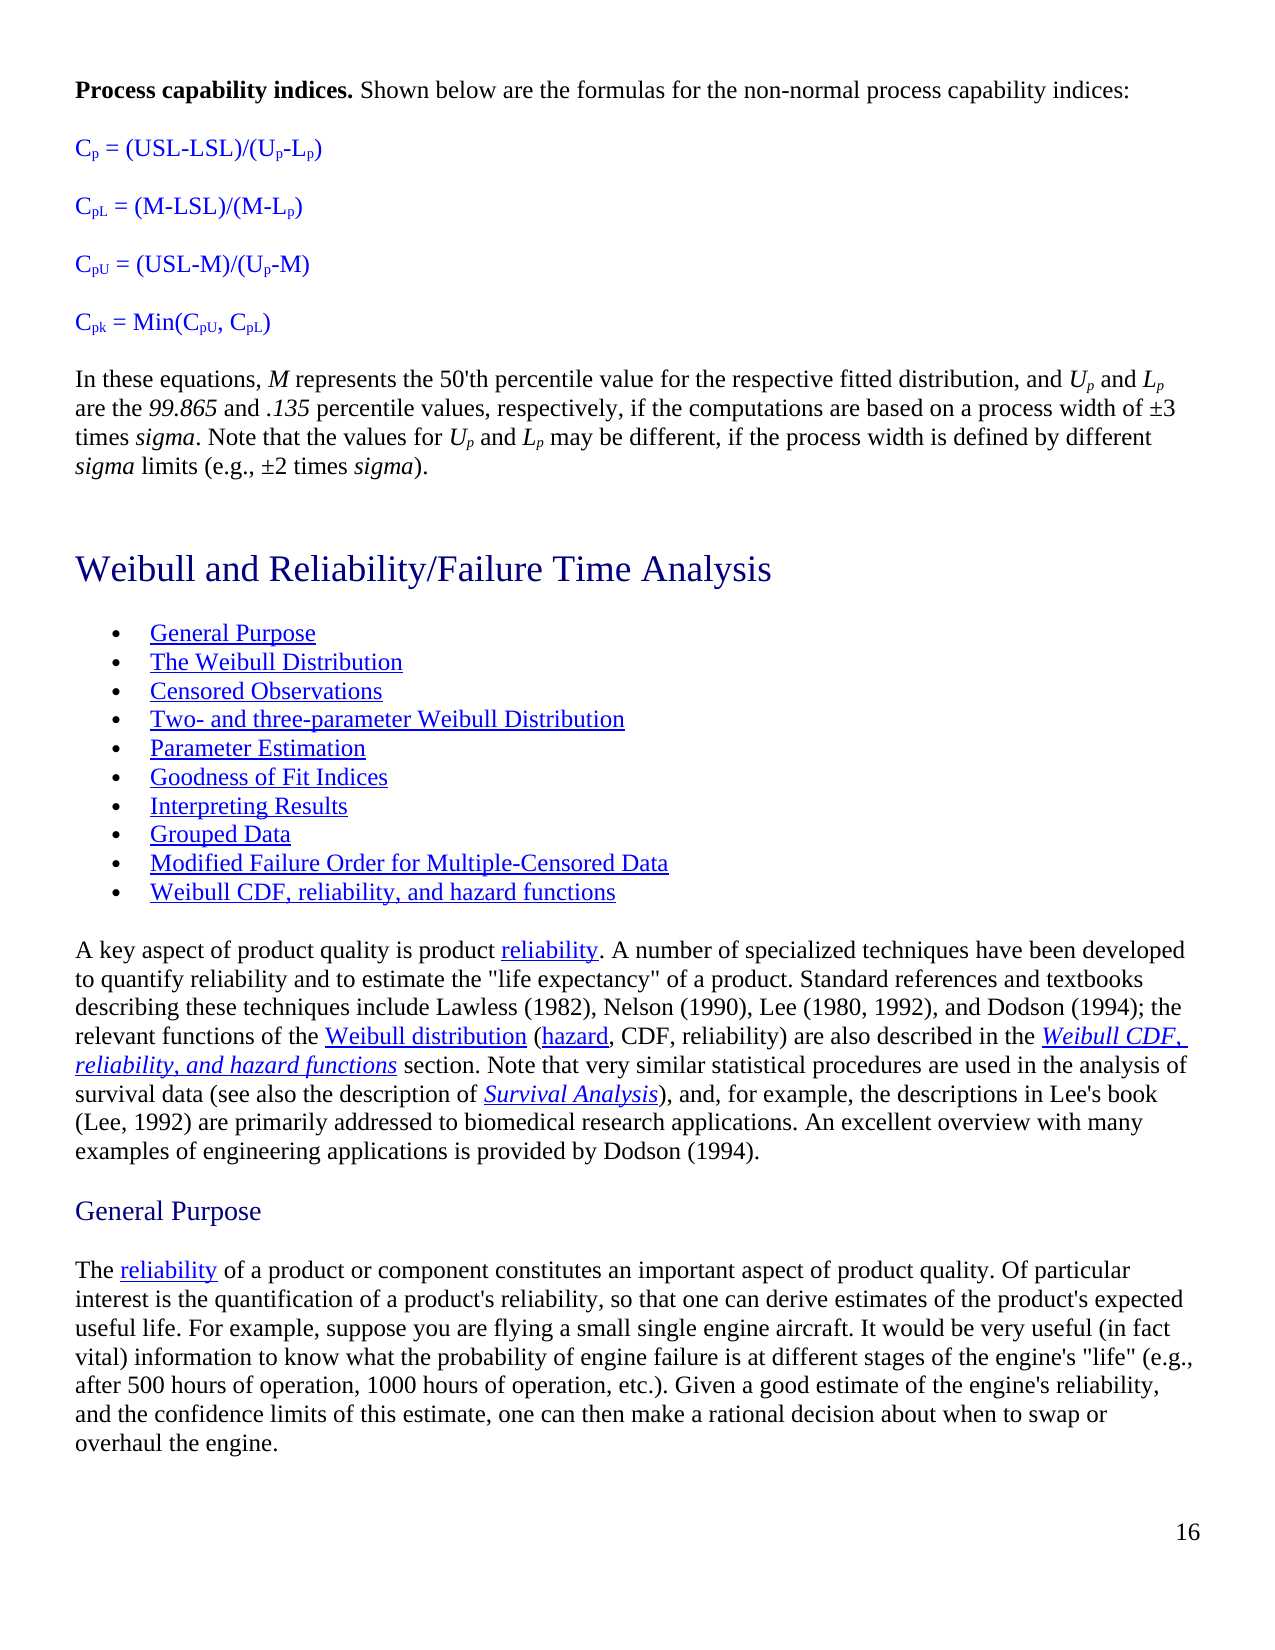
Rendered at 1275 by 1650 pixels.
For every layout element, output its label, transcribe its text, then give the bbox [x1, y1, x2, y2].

list General Purpose [112, 618, 1200, 647]
list Interpreting Results [112, 791, 1200, 819]
list The Weibull Distribution [112, 647, 1200, 676]
text Weibull and Reliability/Failure Time Analysis [75, 509, 1200, 589]
list Two- and three-parameter Weibull Distribution [112, 704, 1200, 733]
list Parameter Estimation [112, 733, 1200, 762]
text General Purpose [75, 1194, 1200, 1226]
text CpU = (USL-M)/(Up-M) [75, 249, 1200, 277]
text A key aspect of product quality is product reliability. A number of specialized techniques have been developed to quantify reliability and to estimate the "life expectancy" of a product. Standard references and textbooks describing these techniques include Lawless (1982), Nelson (1990), Lee (1980, 1992), and Dodson (1994); the relevant functions of the Weibull distribution (hazard, CDF, reliability) are also described in the Weibull CDF, reliability, and hazard functions section. Note that very similar statistical procedures are used in the analysis of survival data (see also the description of Survival Analysis), and, for example, the descriptions in Lee's book (Lee, 1992) are primarily addressed to biomedical research applications. An excellent overview with many examples of engineering applications is provided by Dodson (1994). [75, 935, 1200, 1165]
text Cp = (USL-LSL)/(Up-Lp) [75, 133, 1200, 162]
text Process capability indices. Shown below are the formulas for the non-normal process capability indices: [75, 75, 1200, 104]
text CpL = (M-LSL)/(M-Lp) [75, 191, 1200, 219]
text The reliability of a product or component constitutes an important aspect of product quality. Of particular interest is the quantification of a product's reliability, so that one can derive estimates of the product's expected useful life. For example, suppose you are flying a small single engine aircraft. It would be very useful (in fact vital) information to know what the probability of engine failure is at different stages of the engine's "life" (e.g., after 500 hours of operation, 1000 hours of operation, etc.). Given a good estimate of the engine's reliability, and the confidence limits of this estimate, one can then make a rational decision about when to swap or overhaul the engine. [75, 1256, 1200, 1457]
text Cpk = Min(CpU, CpL) [75, 307, 1200, 335]
list Modified Failure Order for Multiple-Censored Data [112, 848, 1200, 877]
text In these equations, M represents the 50'th percentile value for the respective fitted distribution, and Up and Lp are the 99.865 and .135 percentile values, respectively, if the computations are based on a process width of ±3 times sigma. Note that the values for Up and Lp may be different, if the process width is defined by different sigma limits (e.g., ±2 times sigma). [75, 364, 1200, 479]
list Goodness of Fit Indices [112, 762, 1200, 791]
list Grouped Data [112, 819, 1200, 848]
list Censored Observations [112, 676, 1200, 704]
list Weibull CDF, reliability, and hazard functions [112, 877, 1200, 906]
